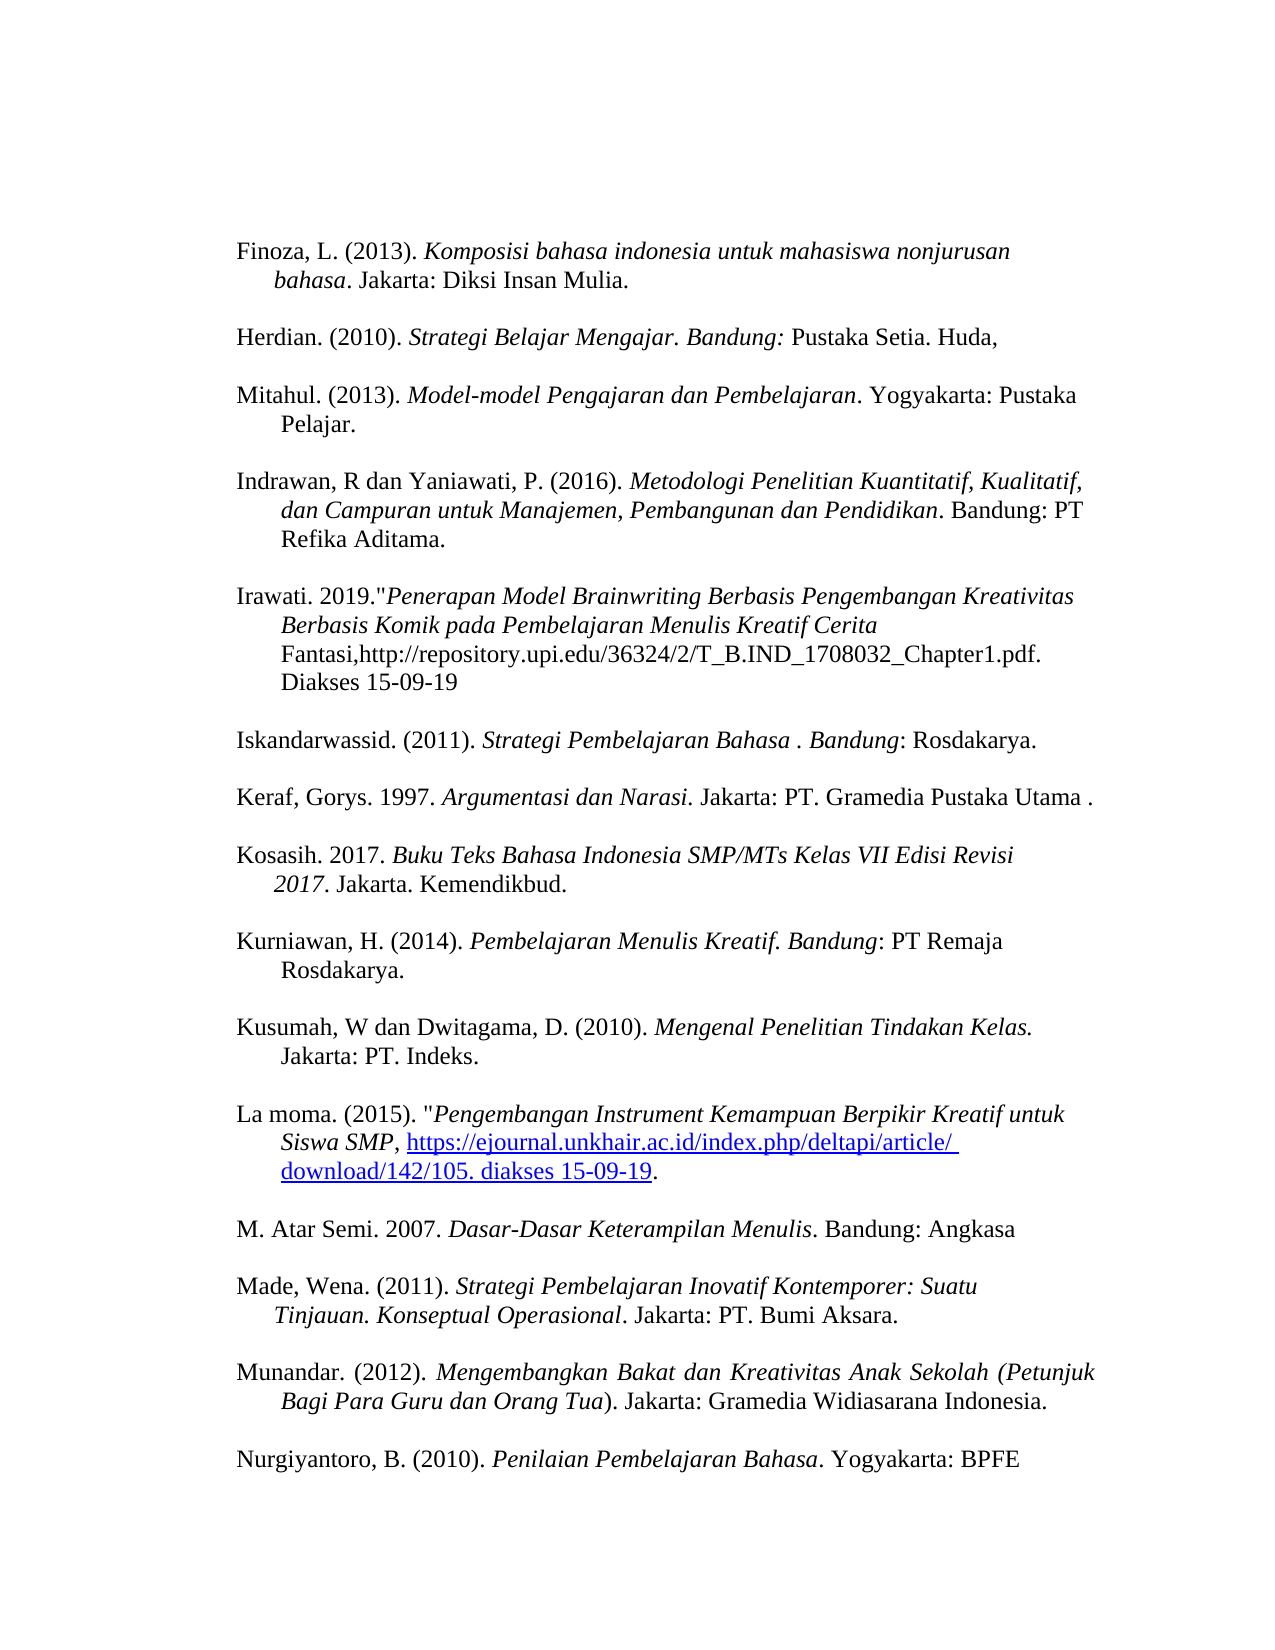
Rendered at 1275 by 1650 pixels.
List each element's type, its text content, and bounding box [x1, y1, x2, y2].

text Herdian. (2010). Strategi Belajar Mengajar. Bandung: Pustaka Setia. Huda, [236, 322, 1098, 351]
text Kosasih. 2017. Buku Teks Bahasa Indonesia SMP/MTs Kelas VII Edisi Revisi [236, 840, 1098, 869]
text M. Atar Semi. 2007. Dasar-Dasar Keterampilan Menulis. Bandung: Angkasa [236, 1214, 1098, 1242]
text Kurniawan, H. (2014). Pembelajaran Menulis Kreatif. Bandung: PT Remaja Rosdakarya. [236, 926, 1098, 984]
text Indrawan, R dan Yaniawati, P. (2016). Metodologi Penelitian Kuantitatif, Kualitatif, dan Campuran untuk Manajemen, Pembangunan dan Pendidikan. Bandung: PT Refika Aditama. [236, 466, 1098, 552]
text bahasa. Jakarta: Diksi Insan Mulia. [274, 265, 1098, 294]
text Nurgiyantoro, B. (2010). Penilaian Pembelajaran Bahasa. Yogyakarta: BPFE [236, 1444, 1098, 1472]
text 2017. Jakarta. Kemendikbud. [274, 869, 1098, 897]
text Irawati. 2019."Penerapan Model Brainwriting Berbasis Pengembangan Kreativitas Berbasis Komik pada Pembelajaran Menulis Kreatif Cerita Fantasi,http://repository.upi.edu/36324/2/T_B.IND_1708032_Chapter1.pdf. Diakses 15-09-19 [236, 581, 1098, 696]
text Munandar. (2012). Mengembangkan Bakat dan Kreativitas Anak Sekolah (Petunjuk Bagi Para Guru dan Orang Tua). Jakarta: Gramedia Widiasarana Indonesia. [236, 1357, 1098, 1415]
text Tinjauan. Konseptual Operasional. Jakarta: PT. Bumi Aksara. [274, 1300, 1098, 1329]
text La moma. (2015). "Pengembangan Instrument Kemampuan Berpikir Kreatif untuk Siswa SMP, https://ejournal.unkhair.ac.id/index.php/deltapi/article/ download/142/105. diakses 15-09-19. [236, 1099, 1098, 1185]
text Keraf, Gorys. 1997. Argumentasi dan Narasi. Jakarta: PT. Gramedia Pustaka Utama . [236, 782, 1098, 811]
text Mitahul. (2013). Model-model Pengajaran dan Pembelajaran. Yogyakarta: Pustaka Pelajar. [236, 380, 1098, 437]
text Finoza, L. (2013). Komposisi bahasa indonesia untuk mahasiswa nonjurusan [236, 236, 1098, 265]
text Kusumah, W dan Dwitagama, D. (2010). Mengenal Penelitian Tindakan Kelas. Jakarta: PT. Indeks. [236, 1012, 1098, 1070]
text Iskandarwassid. (2011). Strategi Pembelajaran Bahasa . Bandung: Rosdakarya. [236, 725, 1098, 754]
text Made, Wena. (2011). Strategi Pembelajaran Inovatif Kontemporer: Suatu [236, 1271, 1098, 1300]
